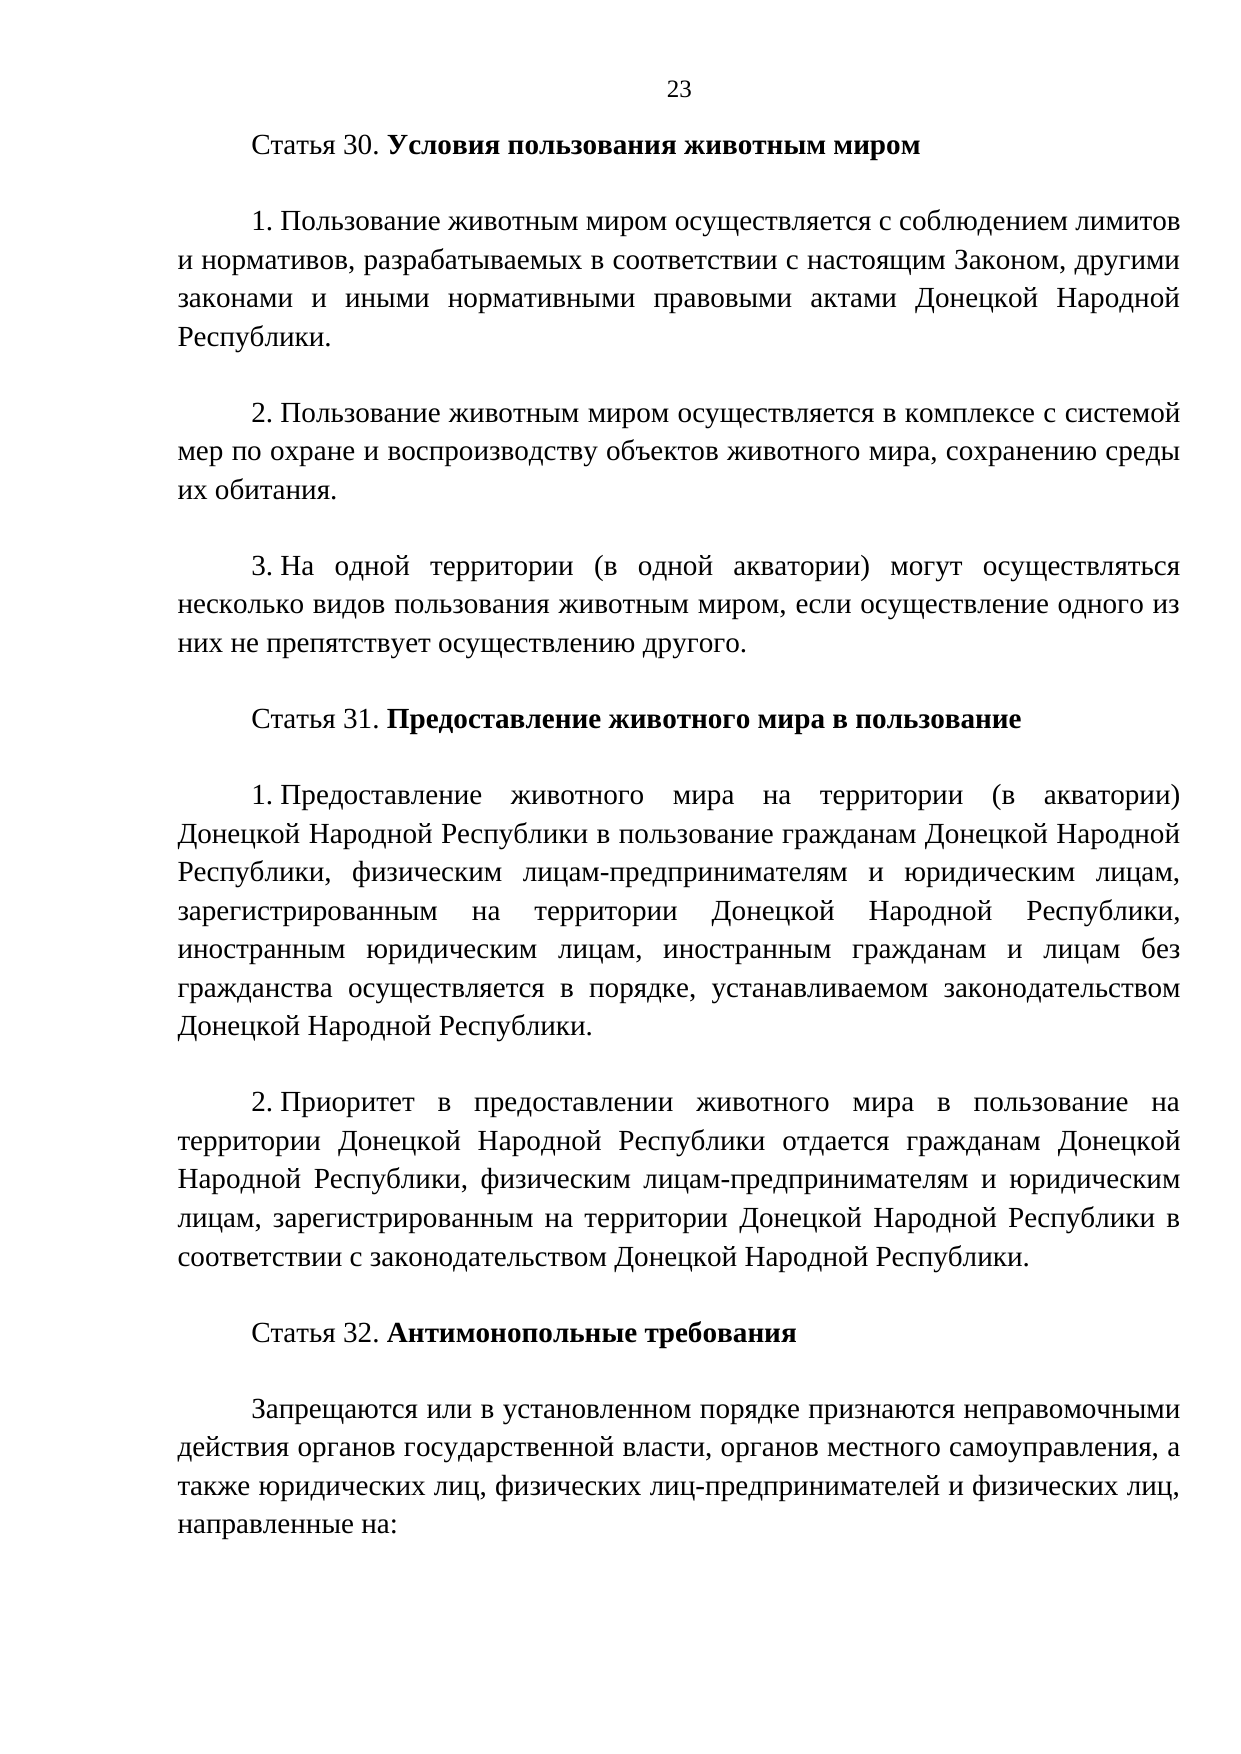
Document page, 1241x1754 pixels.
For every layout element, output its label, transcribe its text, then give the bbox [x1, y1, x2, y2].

text 1. Предоставление животного мира на территории (в акватории) Донецкой Народной Республики в пользование гражданам Донецкой Народной Республики, физическим лицам-предпринимателям и юридическим лицам, зарегистрированным на территории Донецкой Народной Республики, иностранным юридическим лицам, иностранным гражданам и лицам без гражданства осуществляется в порядке, устанавливаемом законодательством Донецкой Народной Республики. [177, 777, 1181, 1042]
text Статья 31. Предоставление животного мира в пользование [177, 701, 1181, 735]
text Запрещаются или в установленном порядке признаются неправомочными действия органов государственной власти, органов местного самоуправления, а также юридических лиц, физических лиц-предпринимателей и физических лиц, направленные на: [177, 1391, 1181, 1540]
text Статья 30. Условия пользования животным миром [177, 127, 1181, 161]
text 3. На одной территории (в одной акватории) могут осуществляться несколько видов пользования животным миром, если осуществление одного из них не препятствует осуществлению другого. [177, 548, 1181, 659]
text 2. Приоритет в предоставлении животного мира в пользование на территории Донецкой Народной Республики отдается гражданам Донецкой Народной Республики, физическим лицам-предпринимателям и юридическим лицам, зарегистрированным на территории Донецкой Народной Республики в соответствии с законодательством Донецкой Народной Республики. [177, 1084, 1181, 1272]
text Статья 32. Антимонопольные требования [177, 1315, 1181, 1348]
text 2. Пользование животным миром осуществляется в комплексе с системой мер по охране и воспроизводству объектов животного мира, сохранению среды их обитания. [177, 395, 1181, 506]
text 1. Пользование животным миром осуществляется с соблюдением лимитов и нормативов, разрабатываемых в соответствии с настоящим Законом, другими законами и иными нормативными правовыми актами Донецкой Народной Республики. [177, 203, 1181, 352]
